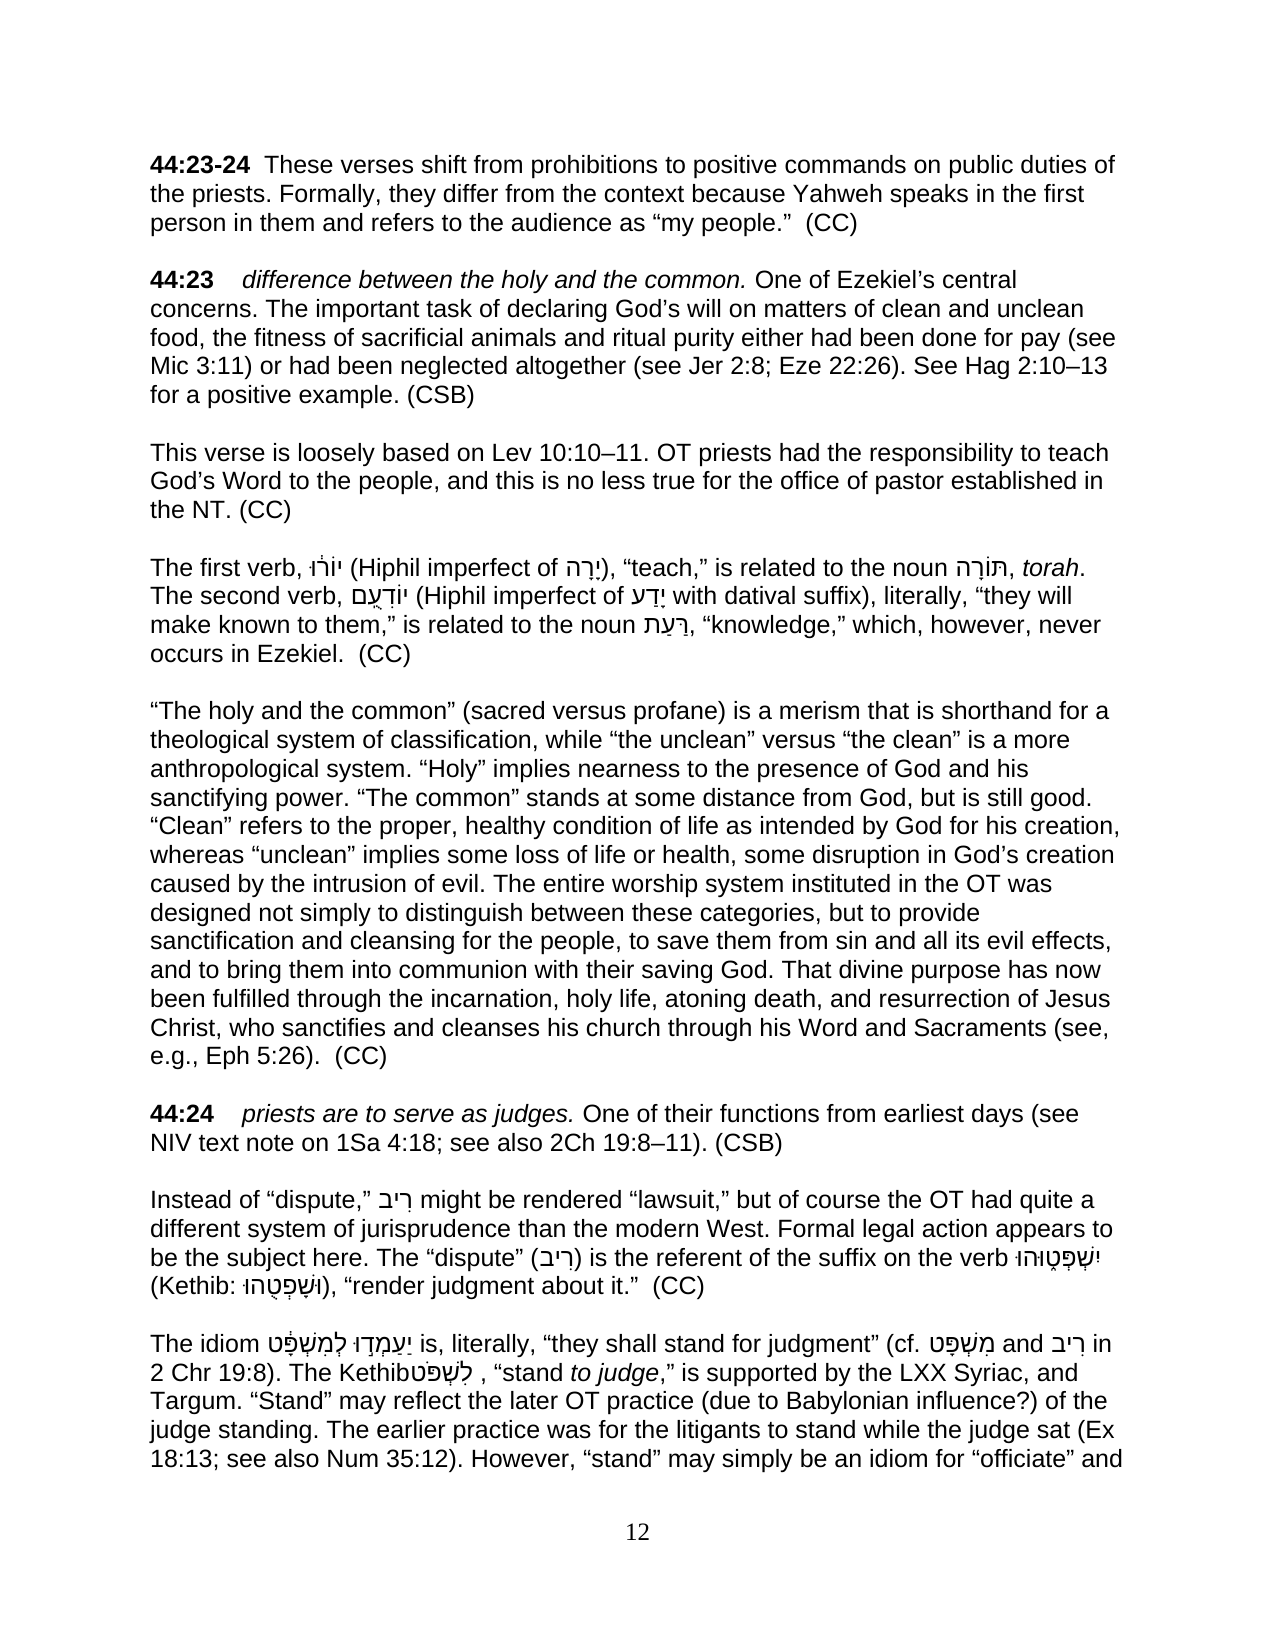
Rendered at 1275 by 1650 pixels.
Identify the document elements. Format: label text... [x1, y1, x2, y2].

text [150, 1329, 1125, 1472]
text The first verb, יוֹר֔וּ (Hiphil imperfect of יָרָה), “teach,” is related to the noun תּוֹרָה, torah. The second verb, יוֹדִעֻֽם (Hiphil imperfect of יָדַע with datival suffix), literally, “they will make known to them,” is related to the noun רַּעַת, “knowledge,” which, however, never occurs in Ezekiel. (CC) [150, 552, 1125, 667]
text 44:24 priests are to serve as judges. One of their functions from earliest days (see NIV text note on 1Sa 4:18; see also 2Ch 19:8–11). (CSB) [150, 1099, 1125, 1156]
text 44:23-24 These verses shift from prohibitions to positive commands on public duties of the priests. Formally, they differ from the context because Yahweh speaks in the first person in them and refers to the audience as “my people.” (CC) [150, 150, 1125, 236]
text “The holy and the common” (sacred versus profane) is a merism that is shorthand for a theological system of classification, while “the unclean” versus “the clean” is a more anthropological system. “Holy” implies nearness to the presence of God and his sanctifying power. “The common” stands at some distance from God, but is still good. “Clean” refers to the proper, healthy condition of life as intended by God for his creation, whereas “unclean” implies some loss of life or health, some disruption in God’s creation caused by the intrusion of evil. The entire worship system instituted in the OT was designed not simply to distinguish between these categories, but to provide sanctification and cleansing for the people, to save them from sin and all its evil effects, and to bring them into communion with their saving God. That divine purpose has now been fulfilled through the incarnation, holy life, atoning death, and resurrection of Jesus Christ, who sanctifies and cleanses his church through his Word and Sacraments (see, e.g., Eph 5:26). (CC) [150, 696, 1125, 1070]
text 44:23 difference between the holy and the common. One of Ezekiel’s central concerns. The important task of declaring God’s will on matters of clean and unclean food, the fitness of sacrificial animals and ritual purity either had been done for pay (see Mic 3:11) or had been neglected altogether (see Jer 2:8; Eze 22:26). See Hag 2:10–13 for a positive example. (CSB) [150, 265, 1125, 409]
text Instead of “dispute,” רִיב might be rendered “lawsuit,” but of course the OT had quite a different system of jurisprudence than the modern West. Formal legal action appears to be the subject here. The “dispute” (רִיב) is the referent of the suffix on the verb יִשְׁפְּט֑וּהוּ (Kethib: וּשָׁפְטֻהוּ), “render judgment about it.” (CC) [150, 1185, 1125, 1300]
text This verse is loosely based on Lev 10:10–11. OT priests had the responsibility to teach God’s Word to the people, and this is no less true for the office of pastor established in the NT. (CC) [150, 437, 1125, 524]
